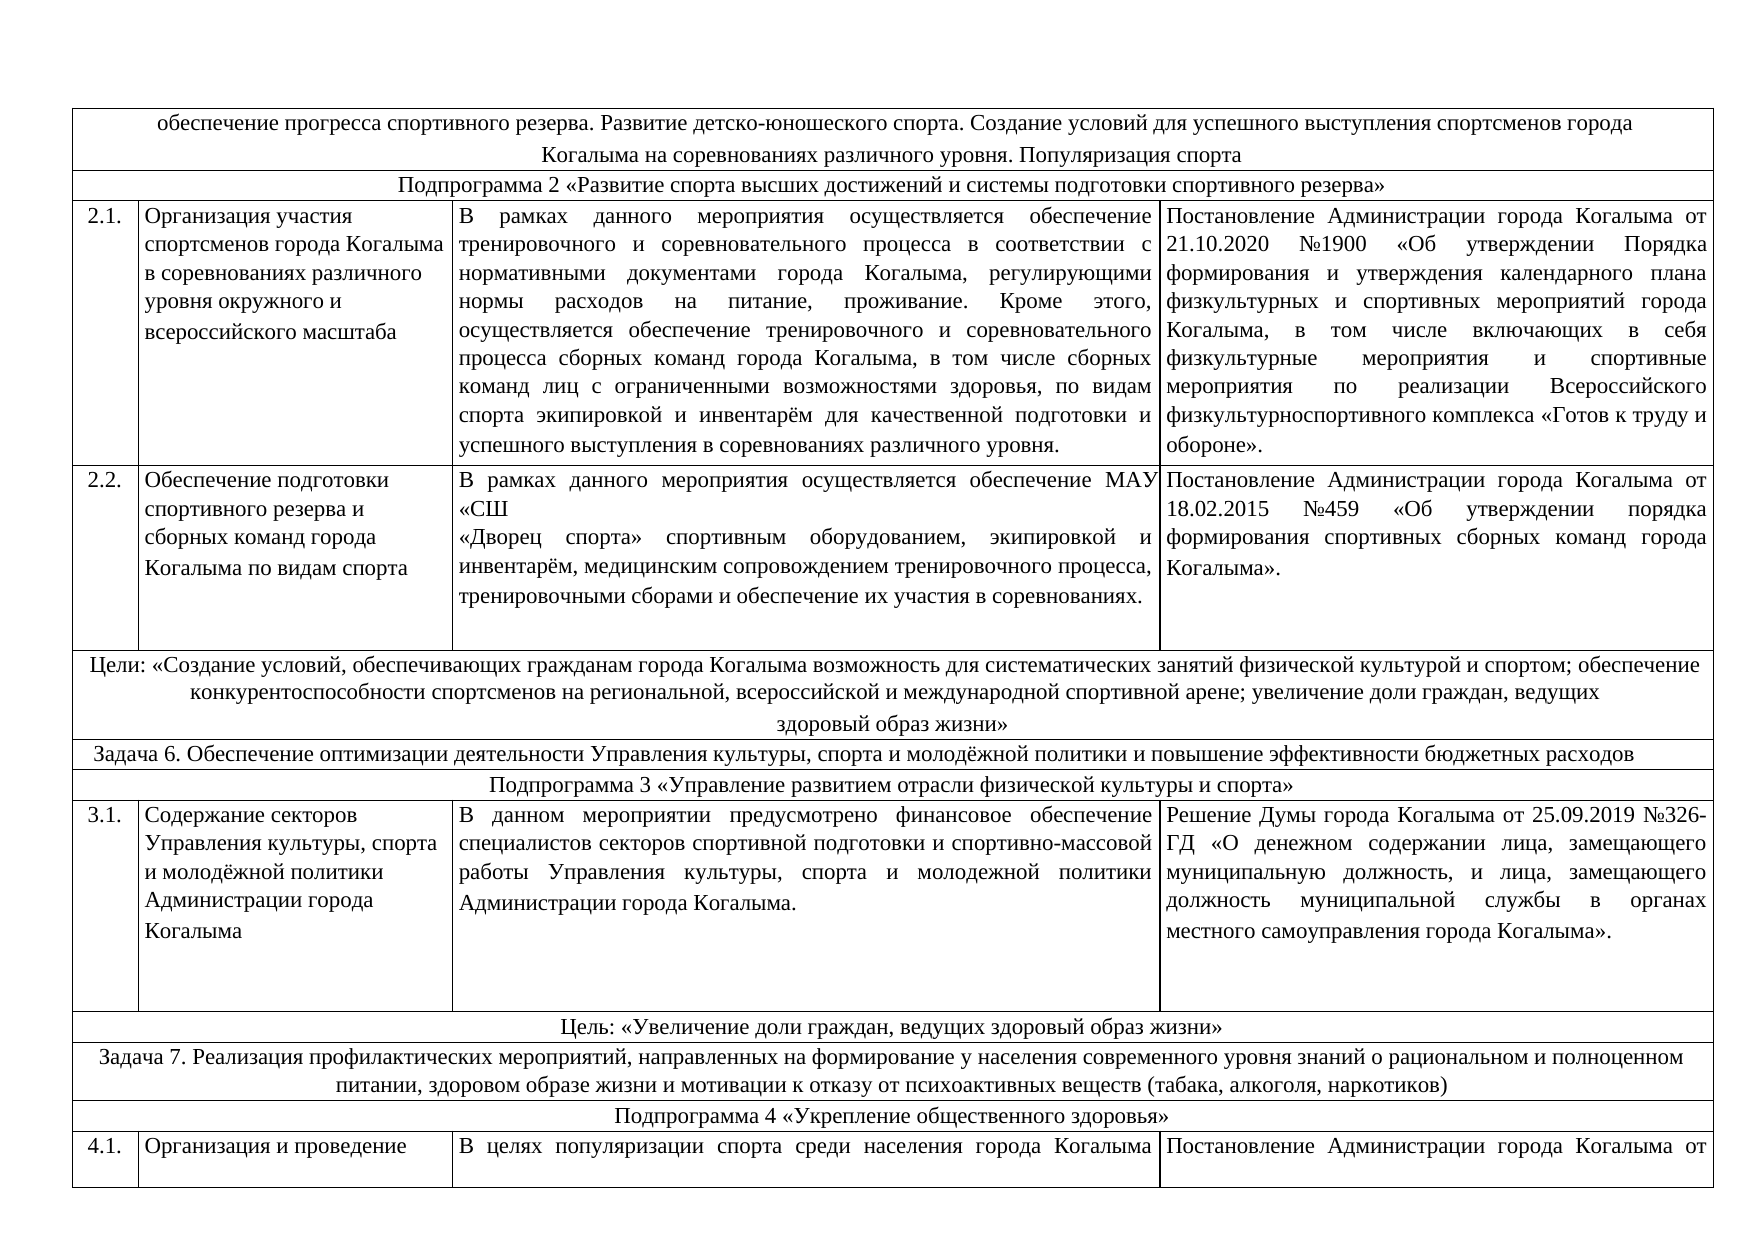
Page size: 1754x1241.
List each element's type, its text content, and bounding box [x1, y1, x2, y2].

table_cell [1161, 1132, 1713, 1187]
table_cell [453, 1132, 1159, 1187]
table_cell Постановление Администрации города Когалыма от 18.02.2015 №459 «Об утверждении порядка формирования спортивных сборных команд города Когалыма». [1161, 466, 1713, 650]
table_cell 2.2. [73, 466, 138, 650]
table_cell Подпрограмма 4 «Укрепление общественного здоровья» [73, 1101, 1713, 1131]
table_cell Задача 7. Реализация профилактических мероприятий, направленных на формирование у населения современного уровня знаний о рациональном и полноценном питании, здоровом образе жизни и мотивации к отказу от психоактивных веществ (табака, алкоголя, наркотиков) [73, 1043, 1713, 1100]
table_cell Цели: «Создание условий, обеспечивающих гражданам города Когалыма возможность для систематических занятий физической культурой и спортом; обеспечение конкурентоспособности спортсменов на региональной, всероссийской и международной спортивной арене; увеличение доли граждан, ведущих здоровый образ жизни» [73, 651, 1713, 739]
table_cell В рамках данного мероприятия осуществляется обеспечение МАУ «СШ «Дворец спорта» спортивным оборудованием, экипировкой и инвентарём, медицинским сопровождением тренировочного процесса, тренировочными сборами и обеспечение их участия в соревнованиях. [453, 466, 1159, 650]
table_cell Обеспечение подготовки спортивного резерва и сборных команд города Когалыма по видам спорта [139, 466, 452, 650]
table_cell 2.1. [73, 201, 138, 465]
table_cell Решение Думы города Когалыма от 25.09.2019 №326-ГД «О денежном содержании лица, замещающего муниципальную должность, и лица, замещающего должность муниципальной службы в органах местного самоуправления города Когалыма». [1161, 801, 1713, 1011]
table_cell В рамках данного мероприятия осуществляется обеспечение тренировочного и соревновательного процесса в соответствии с нормативными документами города Когалыма, регулирующими нормы расходов на питание, проживание. Кроме этого, осуществляется обеспечение тренировочного и соревновательного процесса сборных команд города Когалыма, в том числе сборных команд лиц с ограниченными возможностями здоровья, по видам спорта экипировкой и инвентарём для качественной подготовки и успешного выступления в соревнованиях различного уровня. [453, 201, 1159, 465]
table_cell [73, 109, 1713, 170]
table_cell Организация участия спортсменов города Когалыма в соревнованиях различного уровня окружного и всероссийского масштаба [139, 201, 452, 465]
table_cell 4.1. [73, 1132, 138, 1187]
table_cell Постановление Администрации города Когалыма от 21.10.2020 №1900 «Об утверждении Порядка формирования и утверждения календарного плана физкультурных и спортивных мероприятий города Когалыма, в том числе включающих в себя физкультурные мероприятия и спортивные мероприятия по реализации Всероссийского физкультурноспортивного комплекса «Готов к труду и обороне». [1161, 201, 1713, 465]
table_cell Подпрограмма 2 «Развитие спорта высших достижений и системы подготовки спортивного резерва» [73, 171, 1713, 200]
table_cell Содержание секторов Управления культуры, спорта и молодёжной политики Администрации города Когалыма [139, 801, 452, 1011]
table_cell 3.1. [73, 801, 138, 1011]
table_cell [139, 1132, 452, 1187]
table_cell Цель: «Увеличение доли граждан, ведущих здоровый образ жизни» [73, 1012, 1713, 1042]
table_cell Подпрограмма 3 «Управление развитием отрасли физической культуры и спорта» [73, 770, 1713, 799]
table_cell Задача 6. Обеспечение оптимизации деятельности Управления культуры, спорта и молодёжной политики и повышение эффективности бюджетных расходов [73, 740, 1713, 769]
table_cell В данном мероприятии предусмотрено финансовое обеспечение специалистов секторов спортивной подготовки и спортивно-массовой работы Управления культуры, спорта и молодежной политики Администрации города Когалыма. [453, 801, 1159, 1011]
